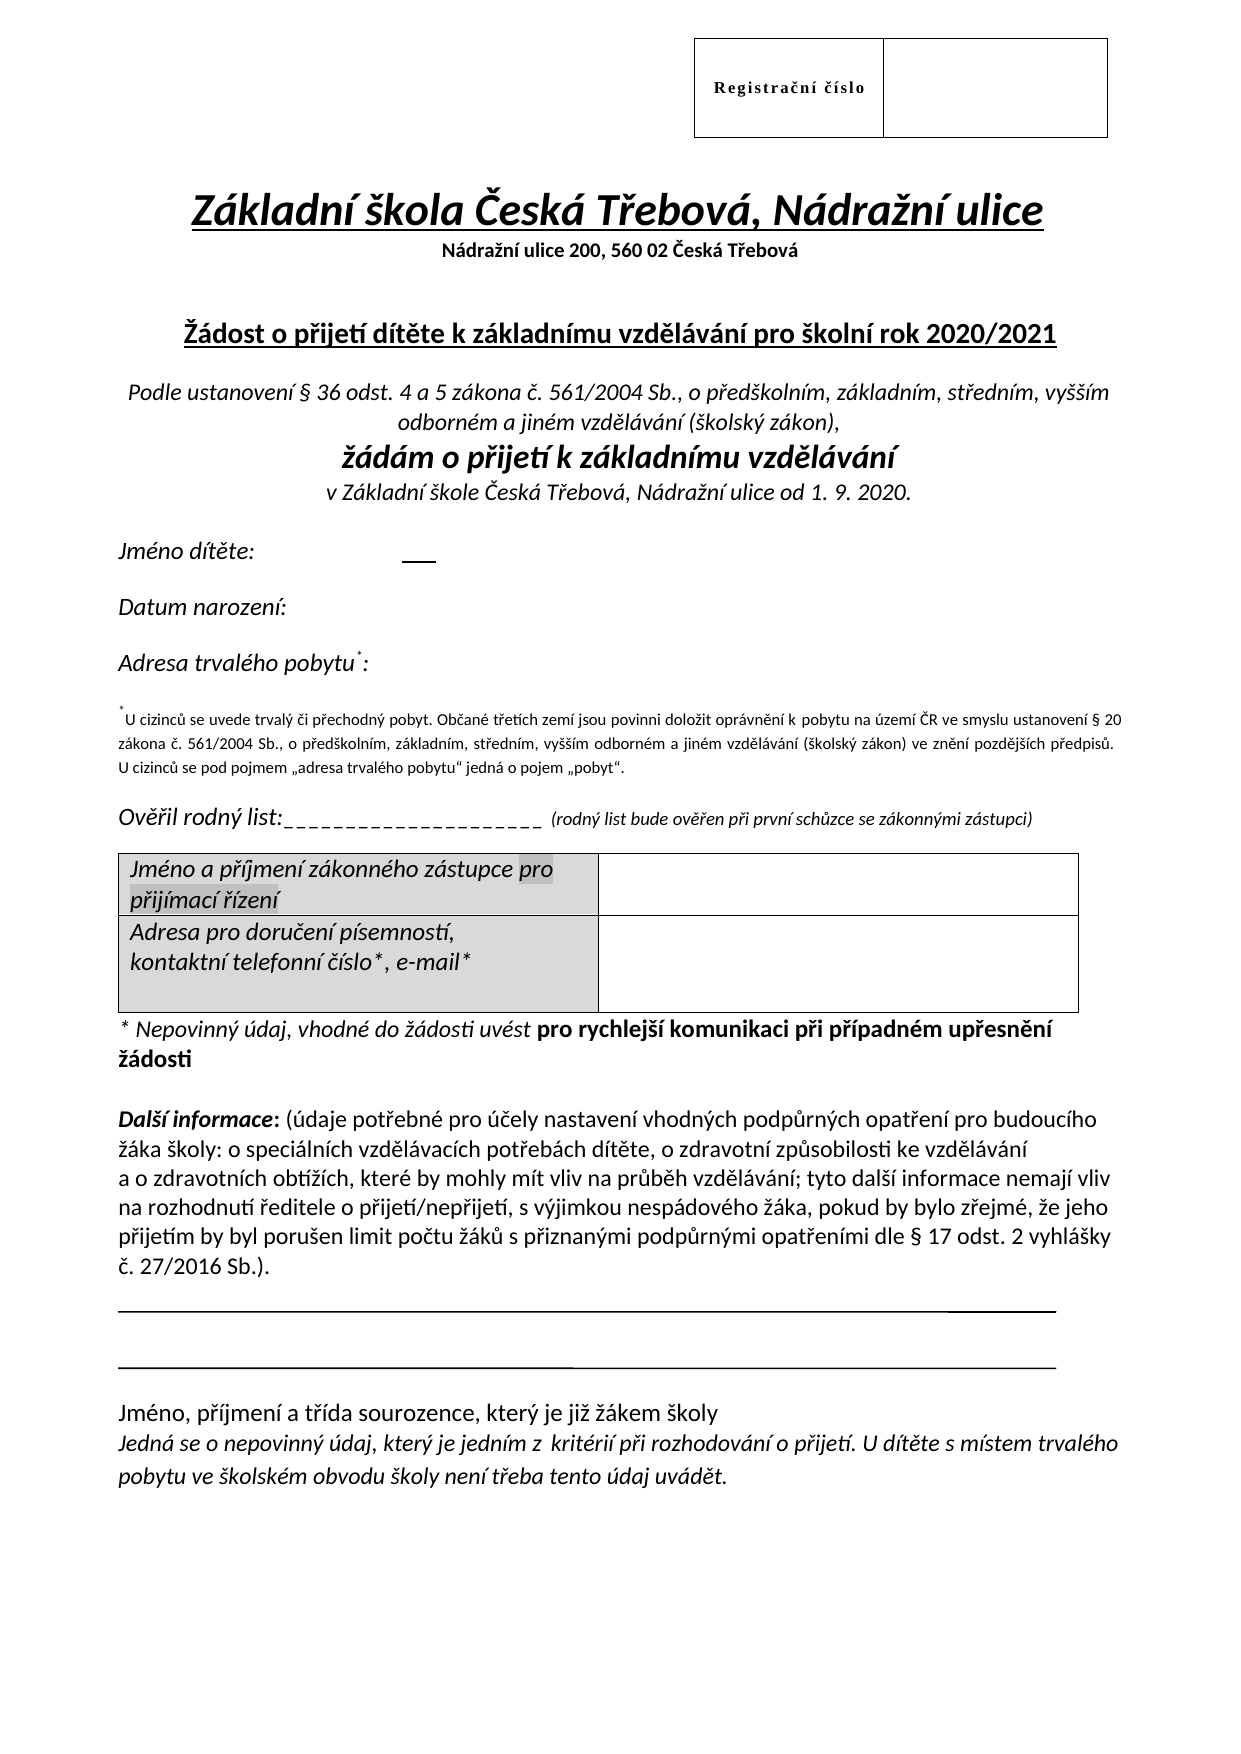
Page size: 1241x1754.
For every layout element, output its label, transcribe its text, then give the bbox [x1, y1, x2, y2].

text Žádost o přijetí dítěte k základnímu vzdělávání pro školní rok 2020/2021 [118, 316, 1122, 351]
table_header [599, 854, 1078, 914]
text Jméno, příjmení a třída sourozence, který je již žákem školy [118, 1397, 1122, 1428]
text Adresa trvalého pobytu*: [118, 647, 1122, 677]
table_cell Adresa pro doručení písemností, kontaktní telefonní číslo*, e-mail* [119, 916, 598, 1012]
text žádám o přijetí k základnímu vzdělávání [118, 436, 1122, 477]
text Jméno dítěte: [118, 535, 1122, 566]
text Základní škola Česká Třebová, Nádražní ulice [118, 181, 1122, 237]
text Podle ustanovení § 36 odst. 4 a 5 zákona č. 561/2004 Sb., o předškolním, základním, středním, vyšším odborném a jiném vzdělávání (školský zákon), [118, 377, 1122, 436]
text Datum narození: [118, 591, 1122, 621]
table_header Jméno a příjmení zákonného zástupce pro přijímací řízení [119, 854, 598, 914]
table_cell [599, 916, 1078, 1012]
text Jedná se o nepovinný údaj, který je jedním z kritérií při rozhodování o přijetí. U dítěte s místem trvalého pobytu ve školském obvodu školy není třeba tento údaj uvádět. [118, 1428, 1122, 1491]
table_header Registrační číslo [695, 39, 883, 137]
text Nádražní ulice 200, 560 02 Česká Třebová [118, 237, 1122, 262]
text Ověřil rodný list:_____________________ (rodný list bude ověřen při první schůzce se zákonnými zástupci) [118, 801, 1122, 832]
text * Nepovinný údaj, vhodné do žádosti uvést pro rychlejší komunikaci při případném upřesnění žádosti [118, 1013, 1122, 1104]
text Další informace: (údaje potřebné pro účely nastavení vhodných podpůrných opatření pro budoucího žáka školy: o speciálních vzdělávacích potřebách dítěte, o zdravotní způsobilosti ke vzdělávání a o zdravotních obtížích, které by mohly mít vliv na průběh vzdělávání; tyto další informace nemají vliv na rozhodnutí ředitele o přijetí/nepřijetí, s výjimkou nespádového žáka, pokud by bylo zřejmé, že jeho přijetím by byl porušen limit počtu žáků s přiznanými podpůrnými opatřeními dle § 17 odst. 2 vyhlášky č. 27/2016 Sb.). [118, 1104, 1122, 1280]
text v Základní škole Česká Třebová, Nádražní ulice od 1. 9. 2020. [118, 477, 1122, 506]
text *U cizinců se uvede trvalý či přechodný pobyt. Občané třetích zemí jsou povinni doložit oprávnění k pobytu na území ČR ve smyslu ustanovení § 20 zákona č. 561/2004 Sb., o předškolním, základním, středním, vyšším odborném a jiném vzdělávání (školský zákon) ve znění pozdějších předpisů. U cizinců se pod pojmem „adresa trvalého pobytu“ jedná o pojem „pobyt“. [118, 703, 1122, 777]
table_header [884, 39, 1107, 137]
